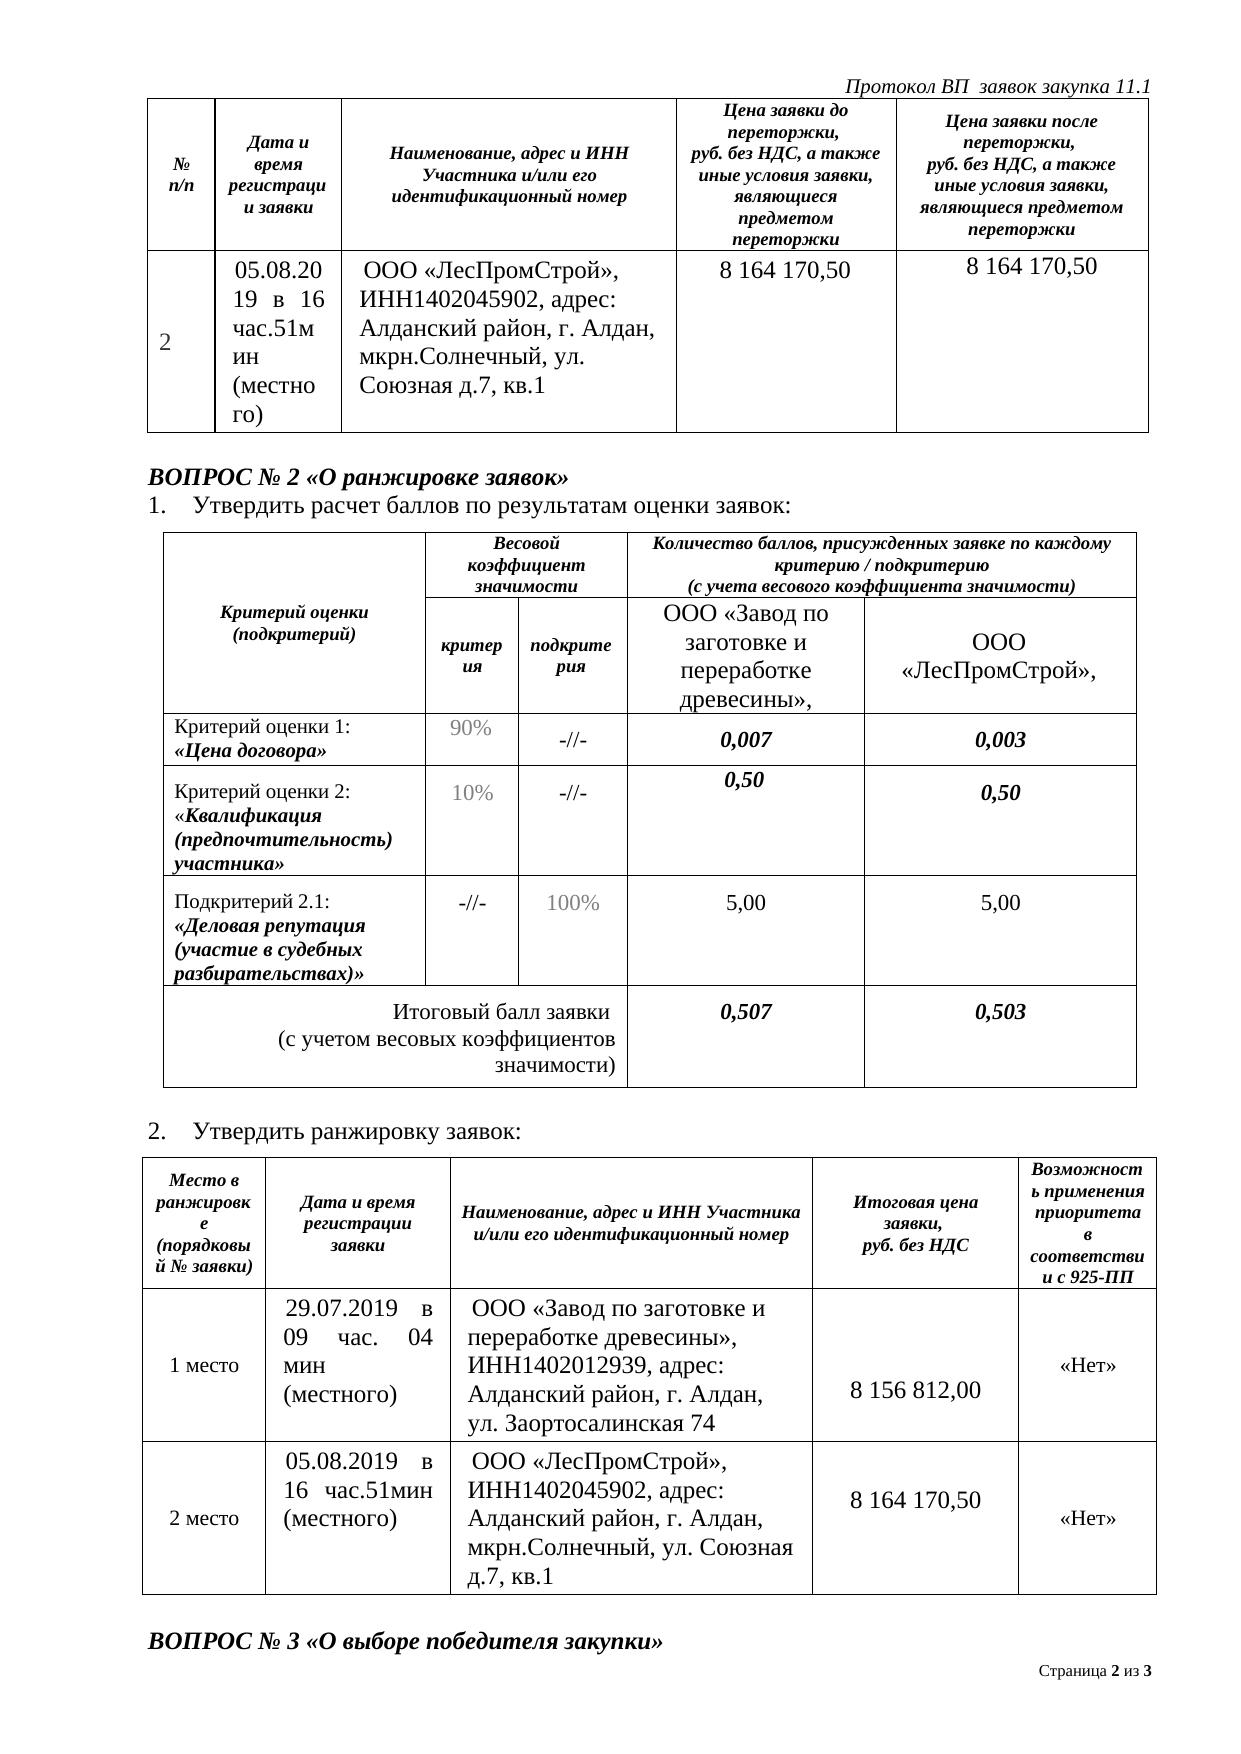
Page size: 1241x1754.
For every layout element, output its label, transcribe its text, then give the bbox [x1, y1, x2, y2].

table_header № п/п [148, 99, 214, 250]
table_cell 90% [426, 714, 518, 765]
table_cell 5,00 [865, 876, 1136, 985]
table_cell ООО «ЛесПромСтрой», ИНН1402045902, адрес: Алданский район, г. Алдан, мкрн.Солнечный, ул. Союзная д.7, кв.1 [451, 1442, 812, 1594]
table_cell 8 156 812,00 [813, 1289, 1018, 1441]
table_cell 0,503 [865, 986, 1136, 1087]
table_cell Подкритерий 2.1: «Деловая репутация (участие в судебных разбирательствах)» [164, 876, 425, 985]
table_cell -//- [519, 766, 627, 875]
table_cell «Нет» [1019, 1289, 1156, 1441]
table_cell 2 [148, 251, 214, 432]
table_cell Критерий оценки 1: «Цена договора» [164, 714, 425, 765]
table_cell ООО «Завод по заготовке и переработке древесины», ИНН1402012939, адрес: Алданский район, г. Алдан, ул. Заортосалинская 74 [451, 1289, 812, 1441]
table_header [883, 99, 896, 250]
table_cell 5,00 [628, 876, 864, 985]
table_cell ООО «ЛесПромСтрой», [865, 598, 1136, 713]
table_cell 8 164 170,50 [677, 251, 896, 432]
table_cell ООО «ЛесПромСтрой», ИНН1402045902, адрес: Алданский район, г. Алдан, мкрн.Солнечный, ул. Союзная д.7, кв.1 [342, 251, 676, 432]
table_header Возможность применения приоритета в соответствии с 925-ПП [1019, 1158, 1156, 1288]
table_cell критерия [426, 598, 518, 713]
table_cell Итоговый балл заявки (с учетом весовых коэффициентов значимости) [164, 986, 627, 1087]
table_header Цена заявки после переторжки, руб. без НДС, а также иные условия заявки, являющиеся предметом переторжки [897, 99, 1148, 250]
table_cell 05.08.2019 в 16 час.51мин (местного) [216, 251, 341, 432]
table_cell 8 164 170,50 [813, 1442, 1018, 1594]
table_cell «Нет» [1019, 1442, 1156, 1594]
text ВОПРОС № 3 «О выборе победителя закупки» [148, 1626, 1152, 1655]
table_cell 8 164 170,50 [897, 251, 1148, 432]
table_cell 0,007 [628, 714, 864, 765]
table_cell 0,50 [865, 766, 1136, 875]
text ВОПРОС № 2 «О ранжировке заявок» [148, 462, 1152, 490]
table_cell 10% [426, 766, 518, 875]
table_cell Критерий оценки 2: «Квалификация (предпочтительность) участника» [164, 766, 425, 875]
table_cell ООО «Завод по заготовке и переработке древесины», [628, 598, 864, 713]
table_header Количество баллов, присужденных заявке по каждому критерию / подкритерию (с учета весового коэффициента значимости) [628, 533, 1136, 597]
list Утвердить ранжировку заявок: [148, 1116, 1152, 1145]
table_cell 0,50 [628, 766, 864, 875]
table_cell 2 место [143, 1442, 265, 1594]
table_cell 1 место [143, 1289, 265, 1441]
list Утвердить расчет баллов по результатам оценки заявок: [148, 490, 1152, 519]
table_cell 0,003 [865, 714, 1136, 765]
table_header Место в ранжировке (порядковый № заявки) [143, 1158, 265, 1288]
table_cell 29.07.2019 в 09 час. 04 мин (местного) [266, 1289, 450, 1441]
table_cell подкритерия [519, 598, 627, 713]
table_cell 100% [519, 876, 627, 985]
table_header Весовой коэффициент значимости [426, 533, 627, 597]
table_cell -//- [426, 876, 518, 985]
table_header Наименование, адрес и ИНН Участника и/или его идентификационный номер [342, 99, 676, 250]
table_header Критерий оценки (подкритерий) [164, 533, 425, 713]
table_cell -//- [519, 714, 627, 765]
table_cell 0,507 [628, 986, 864, 1087]
table_header Наименование, адрес и ИНН Участника и/или его идентификационный номер [451, 1158, 812, 1288]
table_header Итоговая цена заявки, руб. без НДС [813, 1158, 1018, 1288]
table_header Дата и время регистрации заявки [216, 99, 341, 250]
table_header Дата и время регистрации заявки [266, 1158, 450, 1288]
table_cell 05.08.2019 в 16 час.51мин (местного) [266, 1442, 450, 1594]
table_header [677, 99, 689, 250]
